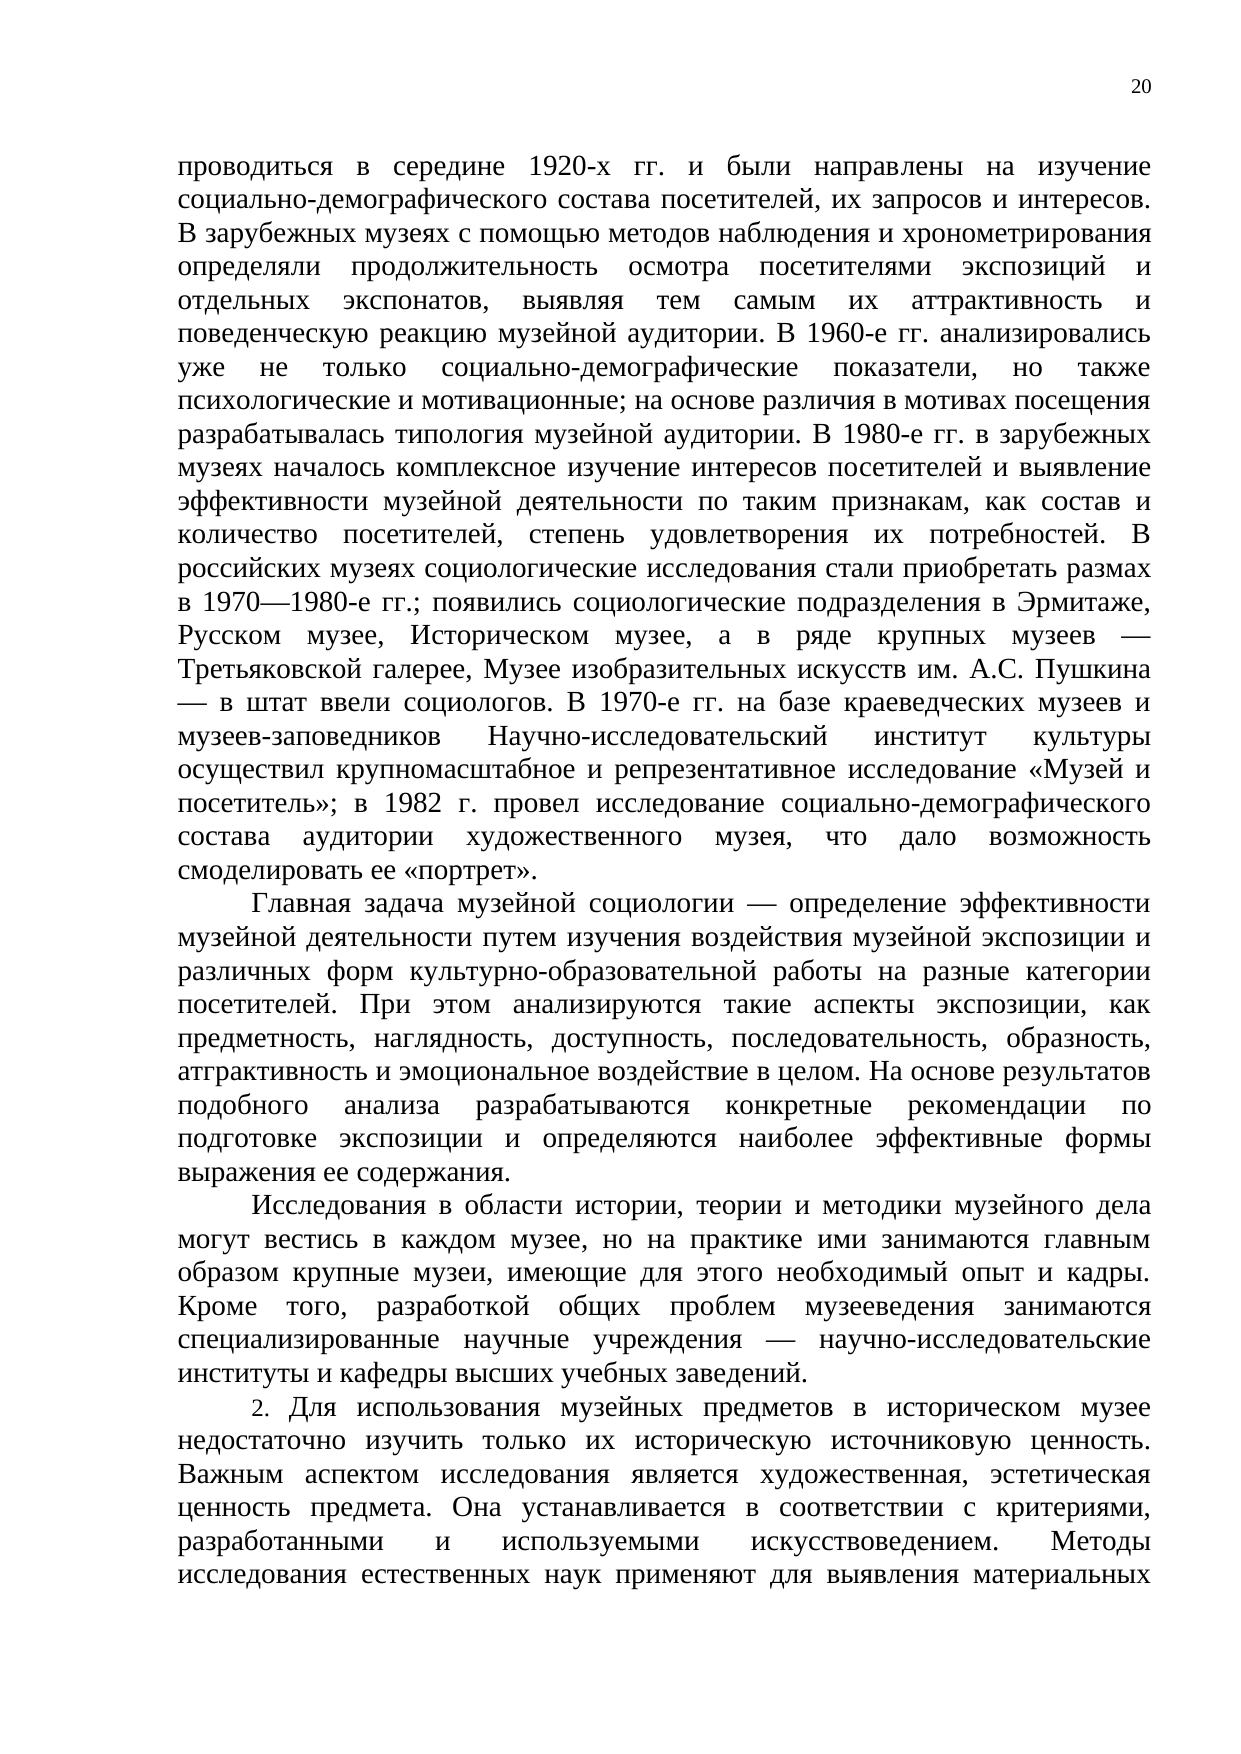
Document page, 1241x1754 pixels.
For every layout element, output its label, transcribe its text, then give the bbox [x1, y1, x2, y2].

text Главная задача музейной социологии — определение эффективности музейной деятельности путем изучения воздействия музейной экспозиции и различных форм культурно-образовательной работы на разные категории посетителей. При этом анализируются такие аспекты экспозиции, как предметность, наглядность, доступность, последовательность, образность, атграктивность и эмоциональное воздействие в целом. На основе результатов подобного анализа разрабатываются конкретные рекомендации по подготовке экспозиции и определяются наиболее эффективные формы выражения ее содержания. [177, 886, 1152, 1187]
text Исследования в области истории, теории и методики музейного дела могут вестись в каждом музее, но на практике ими занимаются главным образом крупные музеи, имеющие для этого необходимый опыт и кадры. Кроме того, разработкой общих проблем музееведения занимаются специализированные научные учреждения — научно-исследовательские институты и кафедры высших учебных заведений. [177, 1187, 1152, 1389]
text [177, 1389, 1152, 1590]
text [177, 148, 1152, 886]
